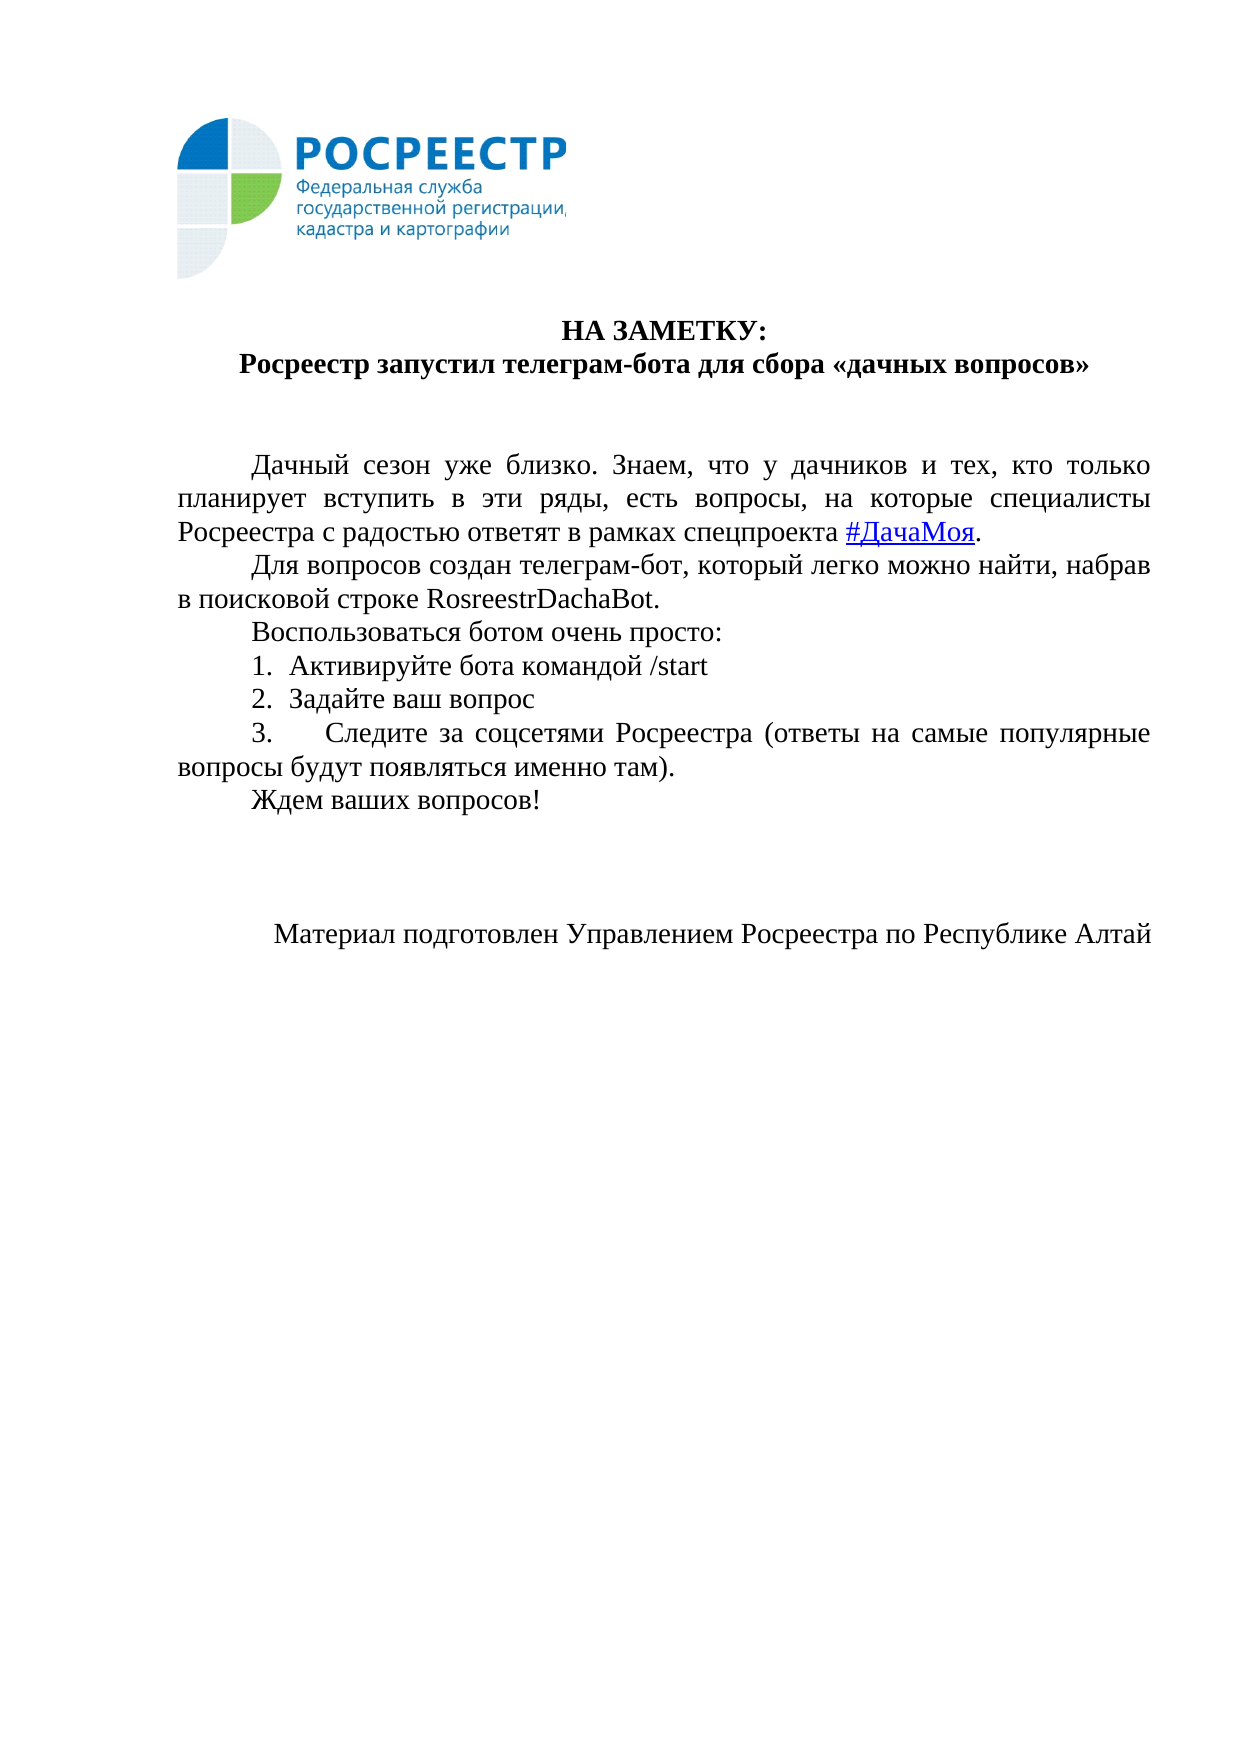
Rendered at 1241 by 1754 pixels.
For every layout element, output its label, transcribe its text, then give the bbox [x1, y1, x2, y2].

text НА ЗАМЕТКУ: [177, 313, 1152, 346]
list Активируйте бота командой /start [251, 648, 1152, 682]
list Ждем ваших вопросов! [251, 782, 1152, 816]
picture [177, 118, 567, 279]
text Воспользоваться ботом очень просто: [177, 614, 1152, 648]
text Для вопросов создан телеграм-бот, который легко можно найти, набрав в поисковой строке RosreestrDachaBot. [177, 547, 1152, 614]
text Росреестр запустил телеграм-бота для сбора «дачных вопросов» [177, 346, 1152, 380]
text Дачный сезон уже близко. Знаем, что у дачников и тех, кто только планирует вступить в эти ряды, есть вопросы, на которые специалисты Росреестра с радостью ответят в рамках спецпроекта #ДачаМоя. [177, 447, 1152, 547]
list Материал подготовлен Управлением Росреестра по Республике Алтай [251, 916, 1152, 950]
list Следите за соцсетями Росреестра (ответы на самые популярные вопросы будут появляться именно там). [177, 715, 1152, 782]
list Задайте ваш вопрос [251, 682, 1152, 715]
